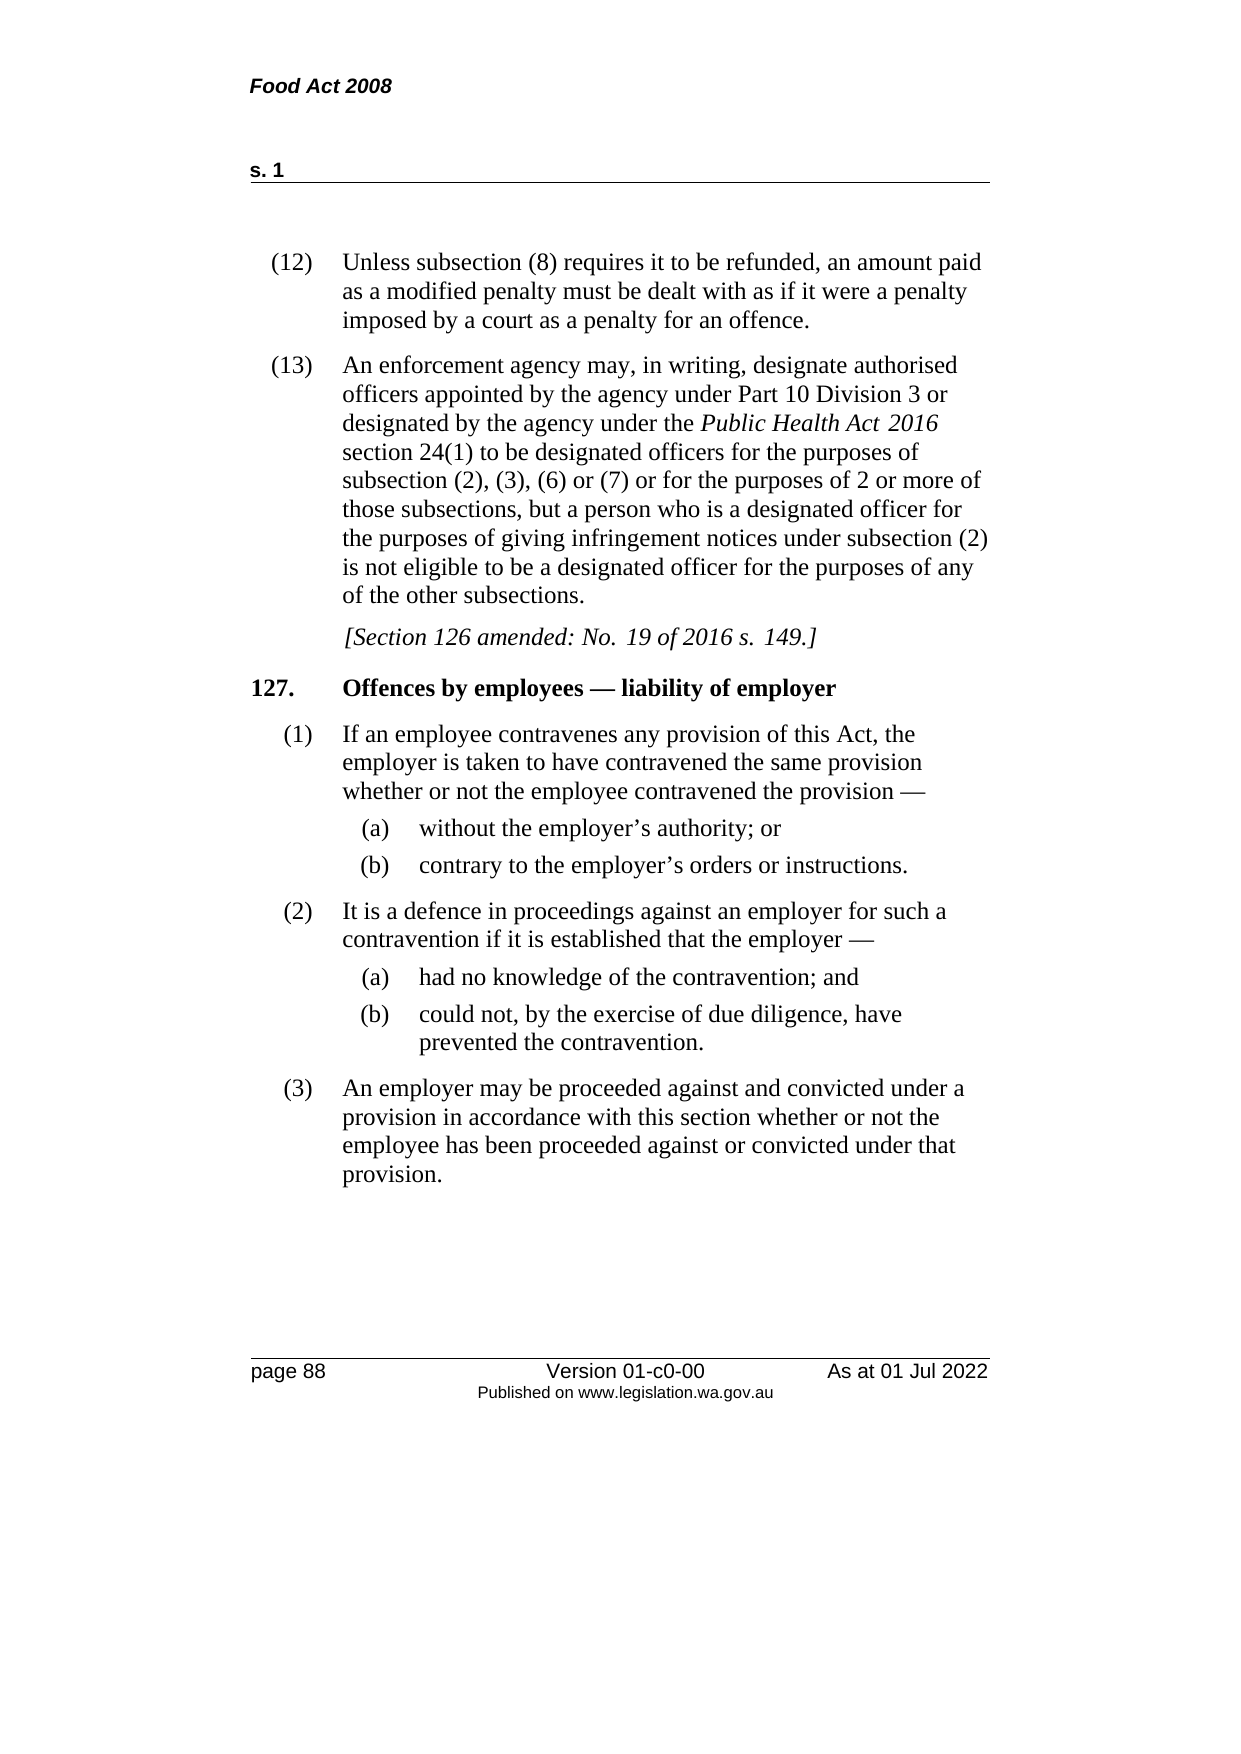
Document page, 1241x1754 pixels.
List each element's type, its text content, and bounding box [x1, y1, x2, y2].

text [Section 126 amended: No. 19 of 2016 s. 149.] [251, 622, 990, 650]
text (b) could not, by the exercise of due diligence, have prevented the contravention. [251, 999, 990, 1056]
text (a) without the employer’s authority; or [251, 813, 990, 842]
text (a) had no knowledge of the contravention; and [251, 962, 990, 990]
text (12) Unless subsection (8) requires it to be refunded, an amount paid as a modified penalty must be dealt with as if it were a penalty imposed by a court as a penalty for an offence. [251, 247, 990, 334]
text (3) An employer may be proceeded against and convicted under a provision in accordance with this section whether or not the employee has been proceeded against or convicted under that provision. [251, 1073, 990, 1188]
text (1) If an employee contravenes any provision of this Act, the employer is taken to have contravened the same provision whether or not the employee contravened the provision — [251, 719, 990, 805]
text (b) contrary to the employer’s orders or instructions. [251, 850, 990, 879]
text (2) It is a defence in proceedings against an employer for such a contravention if it is established that the employer — [251, 896, 990, 953]
subtitle 127. Offences by employees — liability of employer [251, 673, 990, 702]
text (13) An enforcement agency may, in writing, designate authorised officers appointed by the agency under Part 10 Division 3 or designated by the agency under the Public Health Act 2016 section 24(1) to be designated officers for the purposes of subsection (2), (3), (6) or (7) or for the purposes of 2 or more of those subsections, but a person who is a designated officer for the purposes of giving infringement notices under subsection (2) is not eligible to be a designated officer for the purposes of any of the other subsections. [251, 350, 990, 609]
